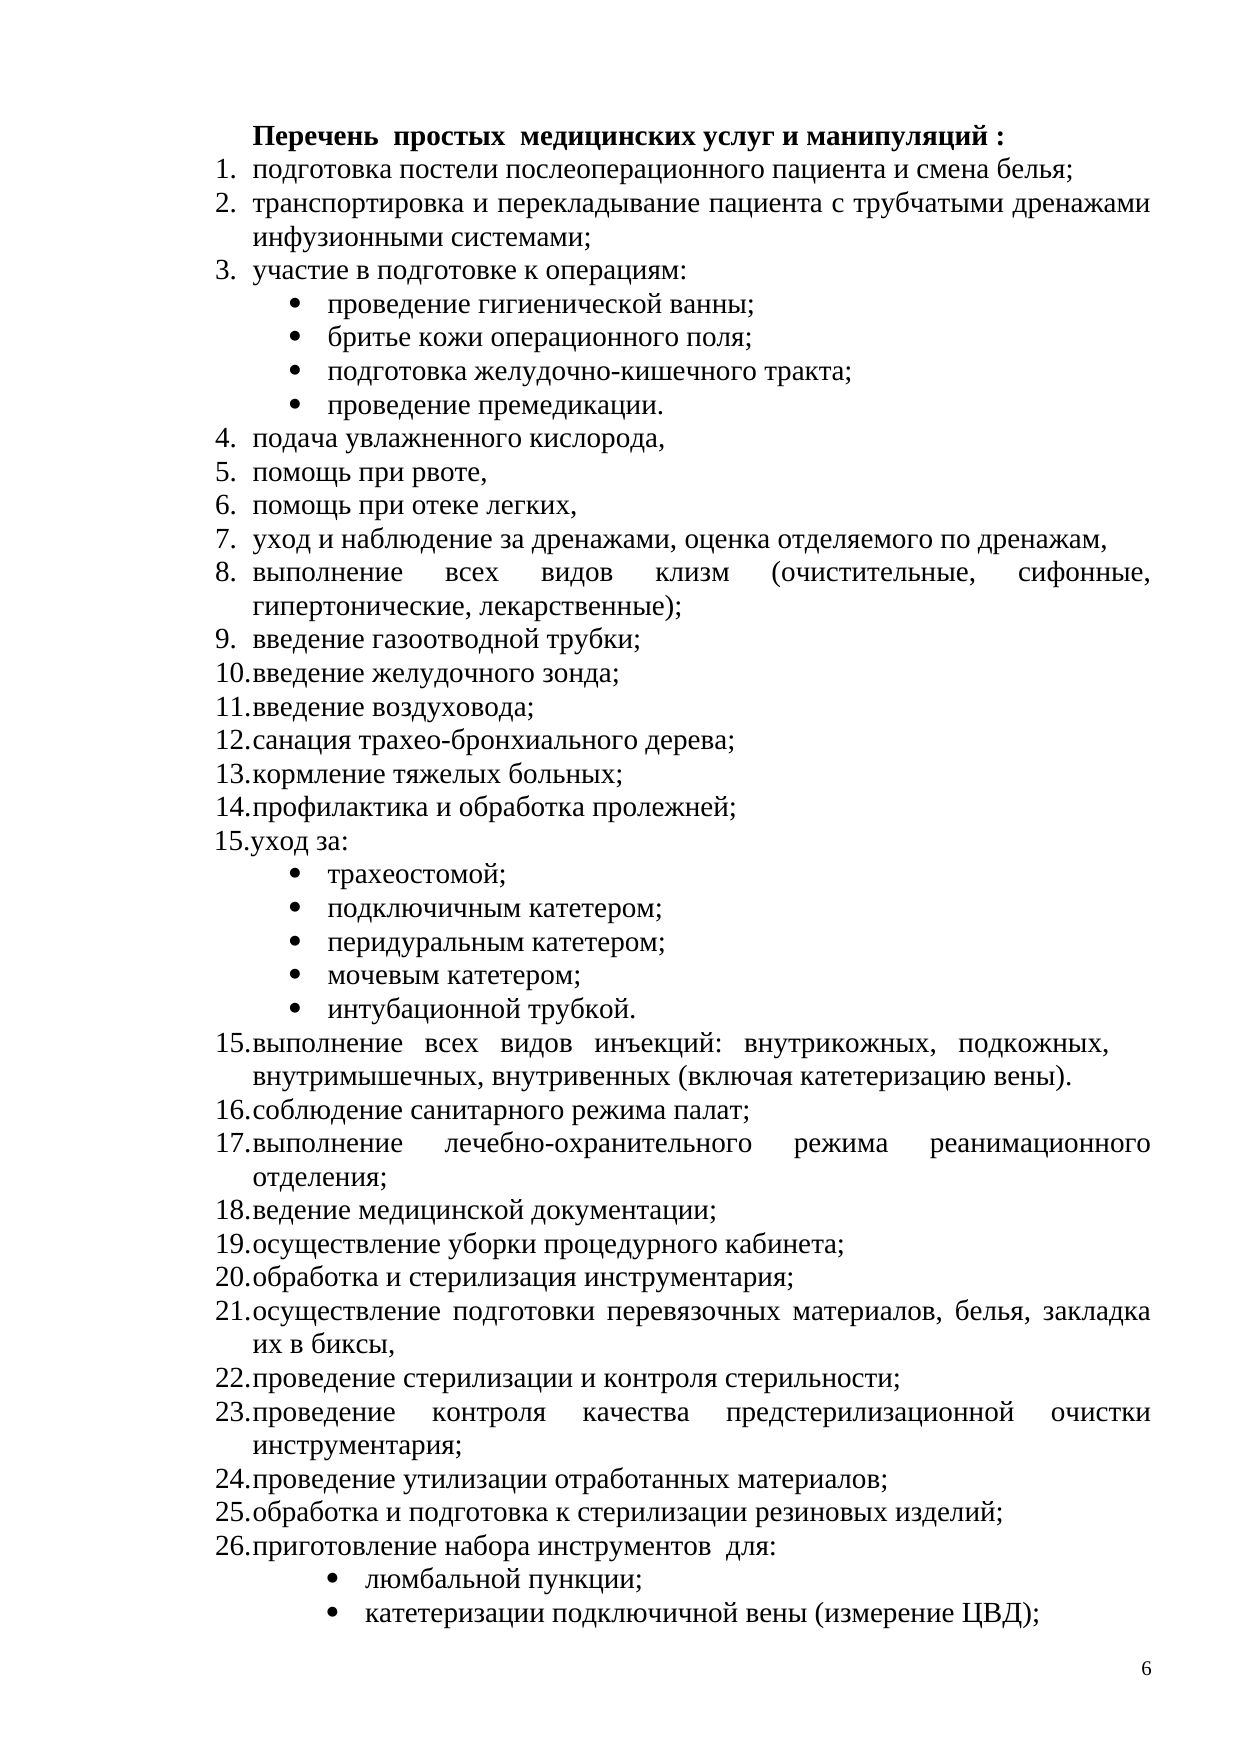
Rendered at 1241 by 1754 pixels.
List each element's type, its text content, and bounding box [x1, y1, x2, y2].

list трахеостомой; [290, 856, 1152, 890]
list проведение утилизации отработанных материалов; [215, 1461, 1152, 1494]
list соблюдение санитарного режима палат; [215, 1092, 1152, 1125]
list помощь при отеке легких, [215, 487, 1152, 521]
text 15.уход за: [177, 823, 1152, 856]
list ведение медицинской документации; [215, 1192, 1152, 1226]
list проведение гигиенической ванны; [290, 286, 1152, 319]
list введение желудочного зонда; [215, 655, 672, 689]
list кормление тяжелых больных; [215, 756, 1152, 789]
list люмбальной пункции; [327, 1561, 1152, 1595]
list проведение контроля качества предстерилизационной очистки инструментария; [215, 1394, 1152, 1461]
list осуществление уборки процедурного кабинета; [215, 1226, 1152, 1259]
list обработка и стерилизация инструментария; [215, 1259, 1152, 1293]
list транспортировка и перекладывание пациента с трубчатыми дренажами инфузионными системами; [215, 185, 1152, 252]
list перидуральным катетером; [290, 924, 1152, 957]
list подготовка желудочно-кишечного тракта; [290, 353, 1152, 387]
list обработка и подготовка к стерилизации резиновых изделий; [215, 1494, 1152, 1528]
list проведение премедикации. [290, 387, 1152, 420]
list приготовление набора инструментов для: [215, 1528, 1152, 1561]
list профилактика и обработка пролежней; [215, 789, 1152, 823]
list помощь при рвоте, [215, 454, 1152, 487]
list выполнение всех видов клизм (очистительные, сифонные, гипертонические, лекарственные); [215, 554, 1152, 622]
list осуществление подготовки перевязочных материалов, белья, закладка их в биксы, [215, 1293, 1152, 1360]
list интубационной трубкой. [290, 991, 1152, 1025]
list бритье кожи операционного поля; [290, 319, 1152, 353]
list катетеризации подключичной вены (измерение ЦВД); [327, 1595, 1152, 1629]
list мочевым катетером; [290, 957, 1152, 991]
list санация трахео-бронхиального дерева; [215, 722, 1152, 756]
list проведение стерилизации и контроля стерильности; [215, 1360, 1152, 1394]
list выполнение лечебно-охранительного режима реанимационного отделения; [215, 1125, 1152, 1192]
list подача увлажненного кислорода, [215, 420, 1152, 454]
list уход и наблюдение за дренажами, оценка отделяемого по дренажам, [215, 521, 1152, 554]
list подключичным катетером; [290, 890, 1152, 924]
list введение газоотводной трубки; [215, 622, 672, 655]
list участие в подготовке к операциям: [215, 252, 1152, 286]
text Перечень простых медицинских услуг и манипуляций : [177, 118, 1152, 152]
list введение воздуховода; [215, 689, 1152, 722]
list выполнение всех видов инъекций: внутрикожных, подкожных, внутримышечных, внутривенных (включая катетеризацию вены). [215, 1025, 1110, 1092]
list подготовка постели послеоперационного пациента и смена белья; [215, 152, 1152, 185]
